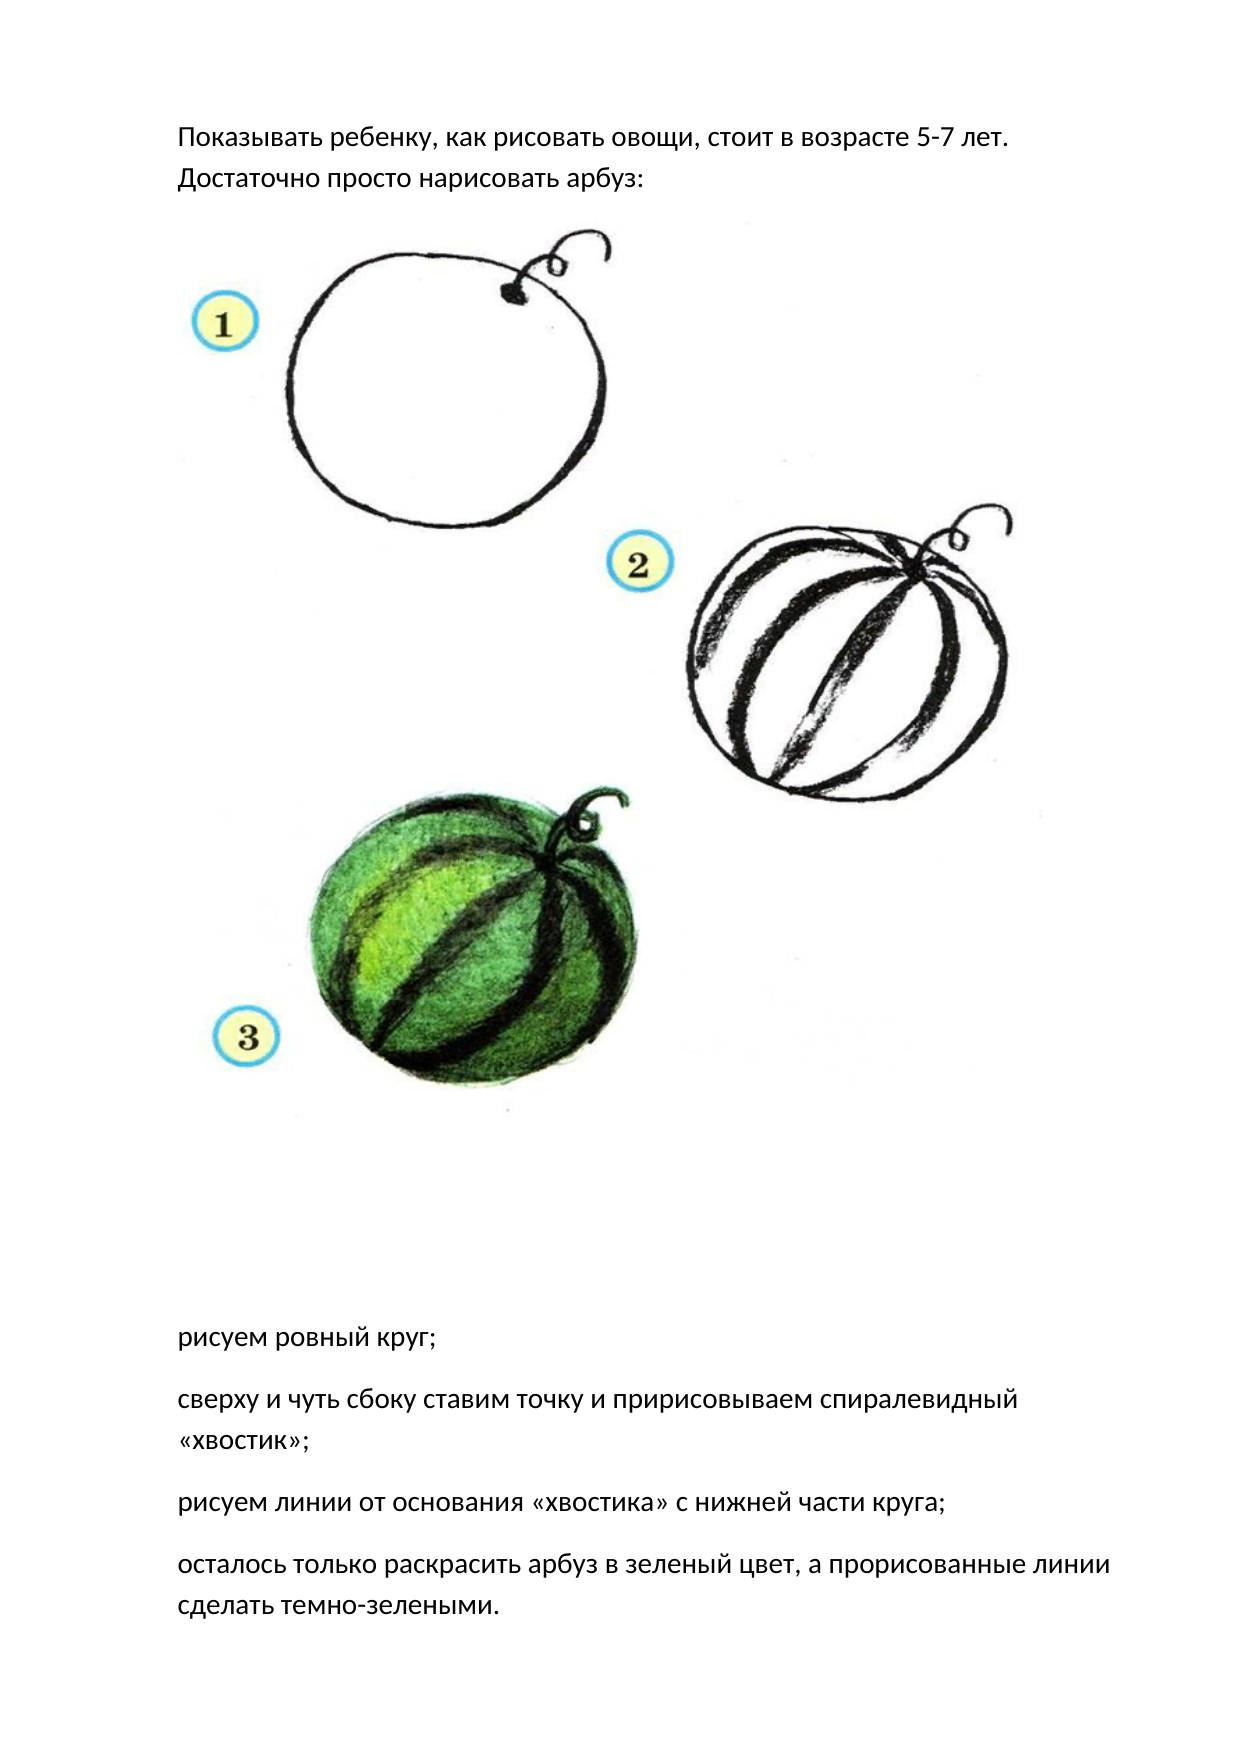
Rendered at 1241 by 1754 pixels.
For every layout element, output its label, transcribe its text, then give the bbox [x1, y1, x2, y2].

picture [177, 220, 1043, 1118]
text рисуем ровный круг; [177, 1318, 1152, 1354]
text осталось только раскрасить арбуз в зеленый цвет, а прорисованные линии сделать темно-зелеными. [177, 1545, 1152, 1621]
text рисуем линии от основания «хвостика» с нижней части круга; [177, 1483, 1152, 1519]
text сверху и чуть сбоку ставим точку и пририсовываем спиралевидный «хвостик»; [177, 1380, 1152, 1457]
text Показывать ребенку, как рисовать овощи, стоит в возрасте 5-7 лет. Достаточно просто нарисовать арбуз: [177, 118, 1152, 195]
